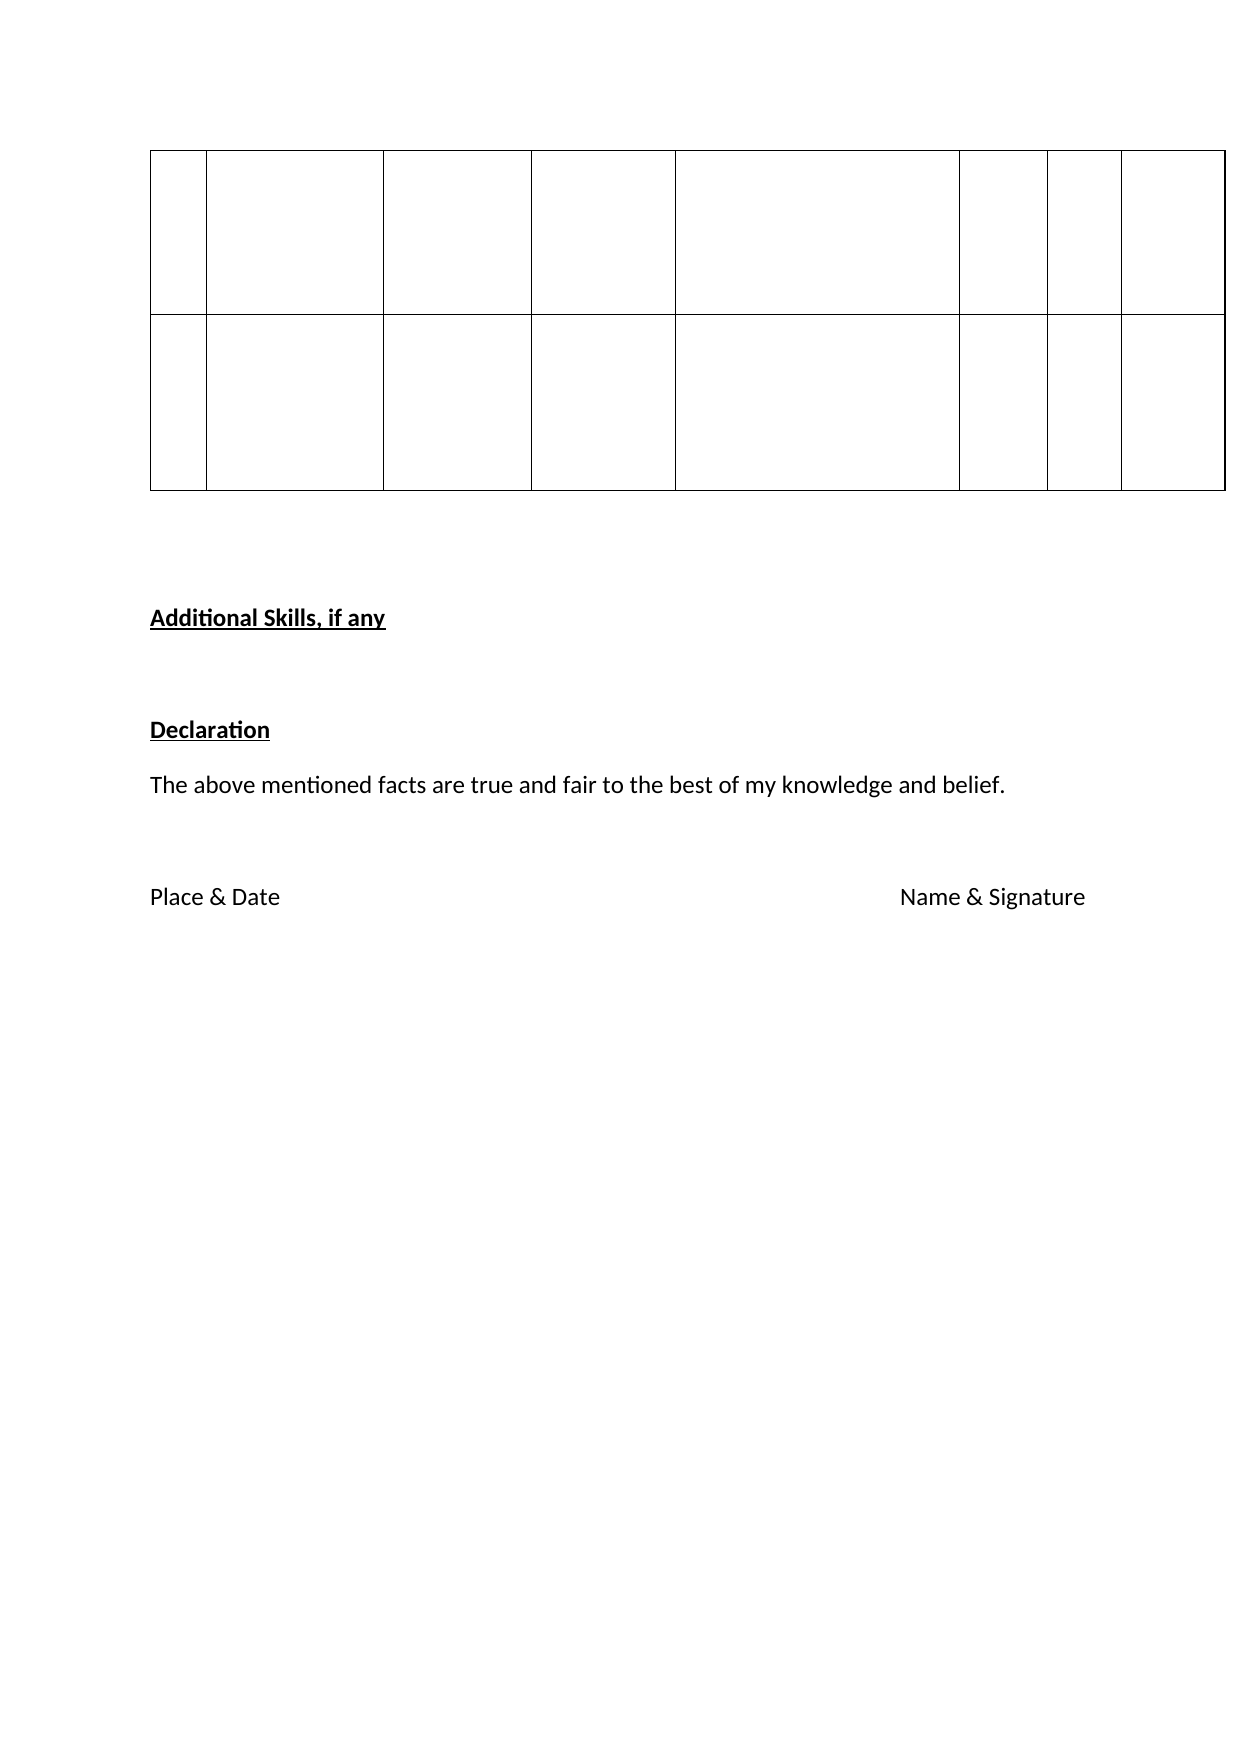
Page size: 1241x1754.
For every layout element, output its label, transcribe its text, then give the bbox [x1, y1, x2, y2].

text Place & Date Name & Signature [150, 881, 1090, 912]
table_cell [384, 315, 531, 489]
table_cell [960, 315, 1047, 489]
table_cell [151, 151, 206, 313]
table_cell [207, 151, 383, 313]
table_cell [676, 151, 959, 313]
text The above mentioned facts are true and fair to the best of my knowledge and belief. [150, 770, 1090, 800]
table_cell [960, 151, 1047, 313]
table_cell [207, 315, 383, 489]
table_cell [1048, 151, 1121, 313]
table_cell [151, 315, 206, 489]
table_cell [1048, 315, 1121, 489]
table_cell [1122, 151, 1224, 313]
table_cell [676, 315, 959, 489]
table_cell [384, 151, 531, 313]
text Additional Skills, if any [150, 602, 1090, 633]
text Declaration [150, 714, 1090, 744]
table_cell [532, 151, 675, 313]
table_cell [1122, 315, 1224, 489]
table_cell [532, 315, 675, 489]
